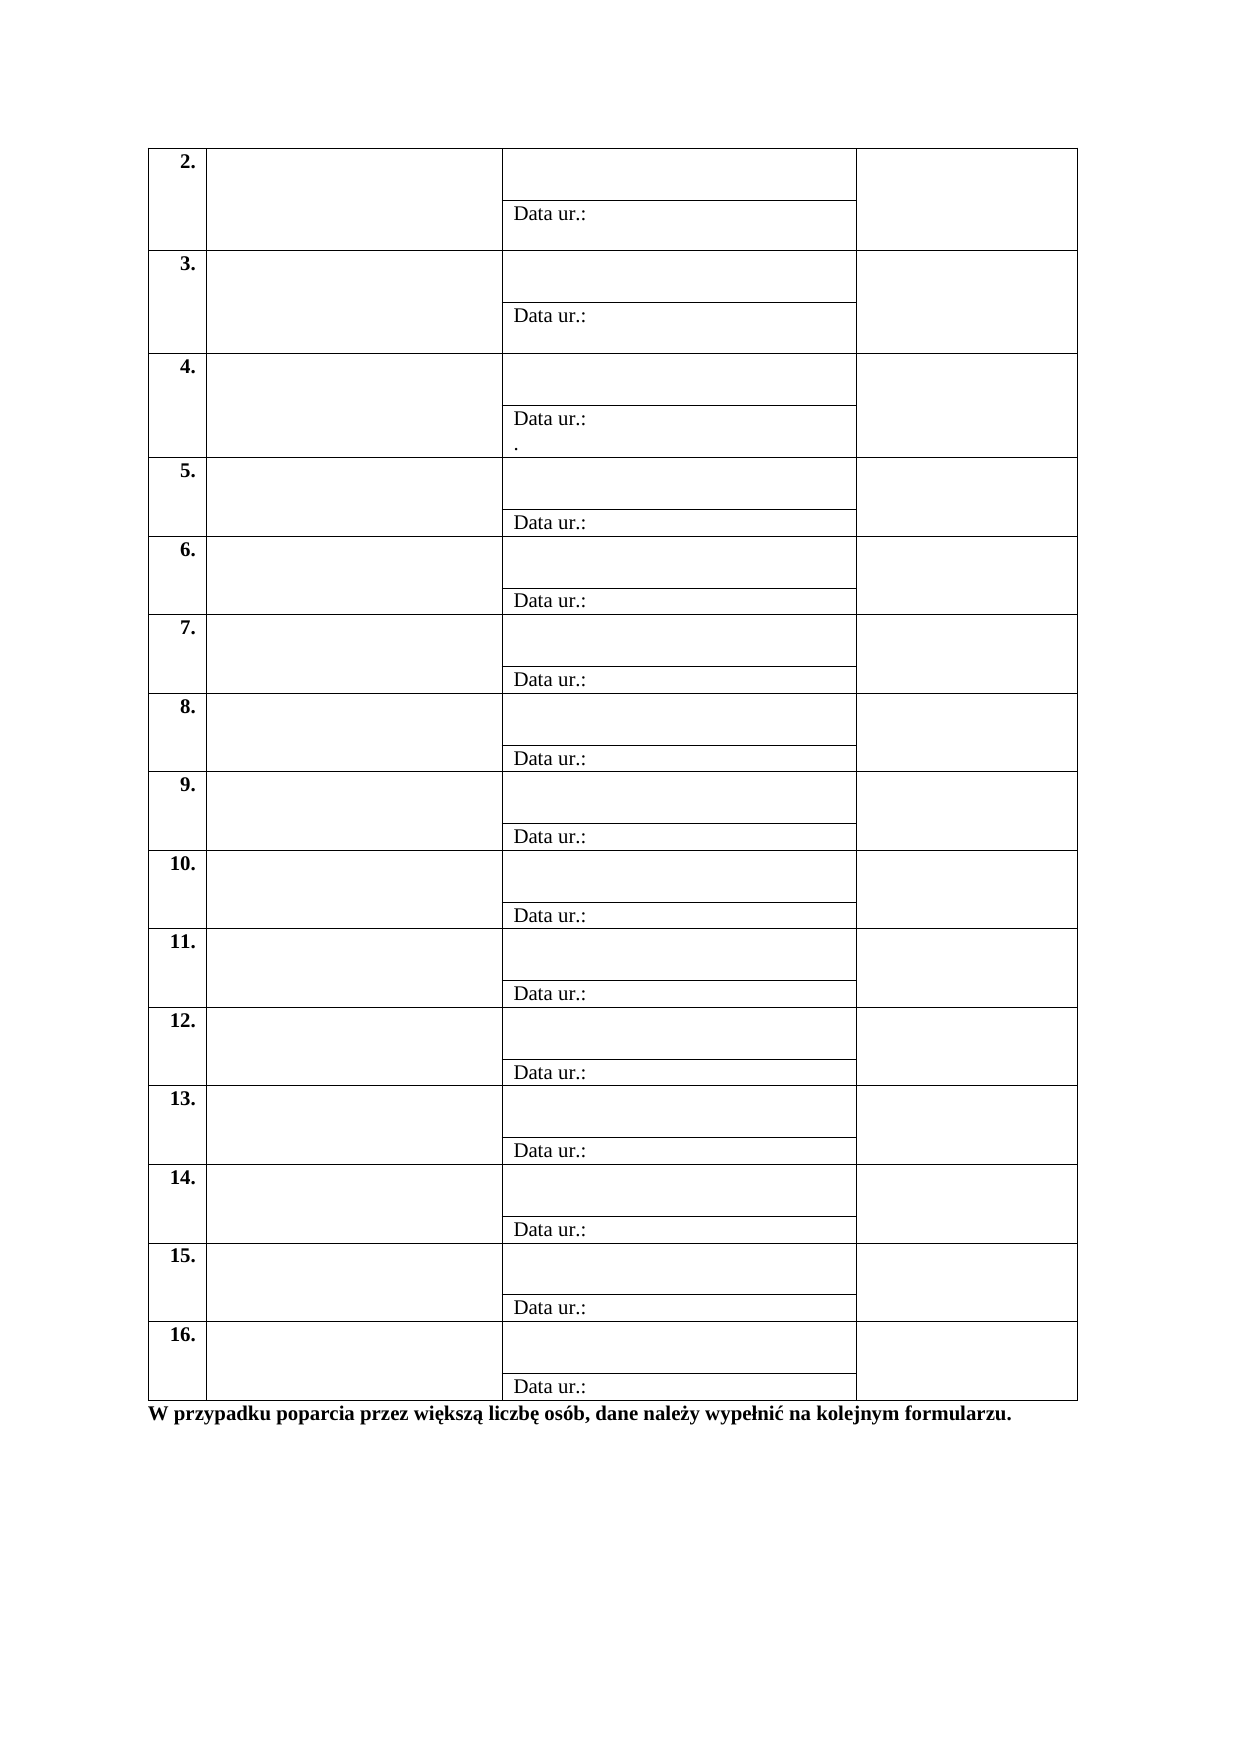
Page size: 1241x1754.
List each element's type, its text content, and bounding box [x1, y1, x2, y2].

table_cell 6. [149, 537, 206, 614]
table_cell [503, 615, 856, 666]
table_cell [857, 1244, 1077, 1321]
table_cell 16. [149, 1322, 206, 1399]
table_cell [857, 354, 1077, 457]
table_cell Data ur.: [503, 1138, 856, 1164]
table_cell [857, 929, 1077, 1007]
table_cell [207, 615, 502, 693]
table_cell 9. [149, 772, 206, 850]
table_cell Data ur.: [503, 667, 856, 693]
table_cell [857, 1086, 1077, 1164]
table_cell Data ur.: [503, 981, 856, 1007]
table_cell [503, 1244, 856, 1294]
table_cell [857, 615, 1077, 693]
table_cell 11. [149, 929, 206, 1007]
table_cell Data ur.: [503, 746, 856, 771]
table_cell [857, 772, 1077, 850]
table_cell [857, 1165, 1077, 1242]
table_cell [857, 851, 1077, 928]
table_cell [503, 1165, 856, 1216]
table_cell Data ur.: [503, 201, 856, 250]
table_cell [857, 251, 1077, 353]
table_cell [207, 1086, 502, 1164]
table_cell 3. [149, 251, 206, 353]
text W przypadku poparcia przez większą liczbę osób, dane należy wypełnić na kolejnym formularzu. [148, 1401, 1093, 1424]
table_cell [207, 1322, 502, 1399]
table_cell [503, 458, 856, 509]
table_cell Data ur.: [503, 303, 856, 353]
table_cell 4. [149, 354, 206, 457]
table_cell [503, 851, 856, 902]
table_cell [207, 851, 502, 928]
table_cell [503, 1322, 856, 1373]
table_cell [503, 537, 856, 587]
table_cell [503, 772, 856, 823]
table_cell [503, 1008, 856, 1059]
table_cell Data ur.: [503, 1217, 856, 1242]
table_cell Data ur.: [503, 903, 856, 928]
table_cell 12. [149, 1008, 206, 1085]
table_cell 14. [149, 1165, 206, 1242]
table_cell 5. [149, 458, 206, 536]
table_cell [207, 1008, 502, 1085]
table_cell 10. [149, 851, 206, 928]
table_cell [207, 1244, 502, 1321]
table_cell 13. [149, 1086, 206, 1164]
table_cell Data ur.: [503, 1060, 856, 1085]
table_cell [207, 458, 502, 536]
table_cell [207, 772, 502, 850]
table_cell [503, 354, 856, 405]
table_cell [857, 1008, 1077, 1085]
table_cell [207, 251, 502, 353]
table_cell [857, 149, 1077, 250]
table_cell [857, 458, 1077, 536]
table_cell Data ur.: [503, 510, 856, 536]
table_cell 2. [149, 149, 206, 250]
table_cell [207, 354, 502, 457]
table_cell [503, 251, 856, 302]
table_cell [207, 929, 502, 1007]
table_cell [207, 537, 502, 614]
table_cell [857, 537, 1077, 614]
table_cell Data ur.: [503, 1374, 856, 1399]
table_cell Data ur.: [503, 1295, 856, 1321]
table_cell [503, 149, 856, 199]
table_cell [503, 929, 856, 980]
table_cell [207, 149, 502, 250]
table_cell 15. [149, 1244, 206, 1321]
table_cell [207, 694, 502, 771]
table_cell [857, 694, 1077, 771]
table_cell Data ur.: [503, 589, 856, 614]
table_cell [207, 1165, 502, 1242]
table_cell 7. [149, 615, 206, 693]
table_cell 8. [149, 694, 206, 771]
table_cell [857, 1322, 1077, 1399]
table_cell [503, 694, 856, 744]
table_cell Data ur.: . [503, 406, 856, 457]
table_cell Data ur.: [503, 824, 856, 850]
table_cell [503, 1086, 856, 1137]
